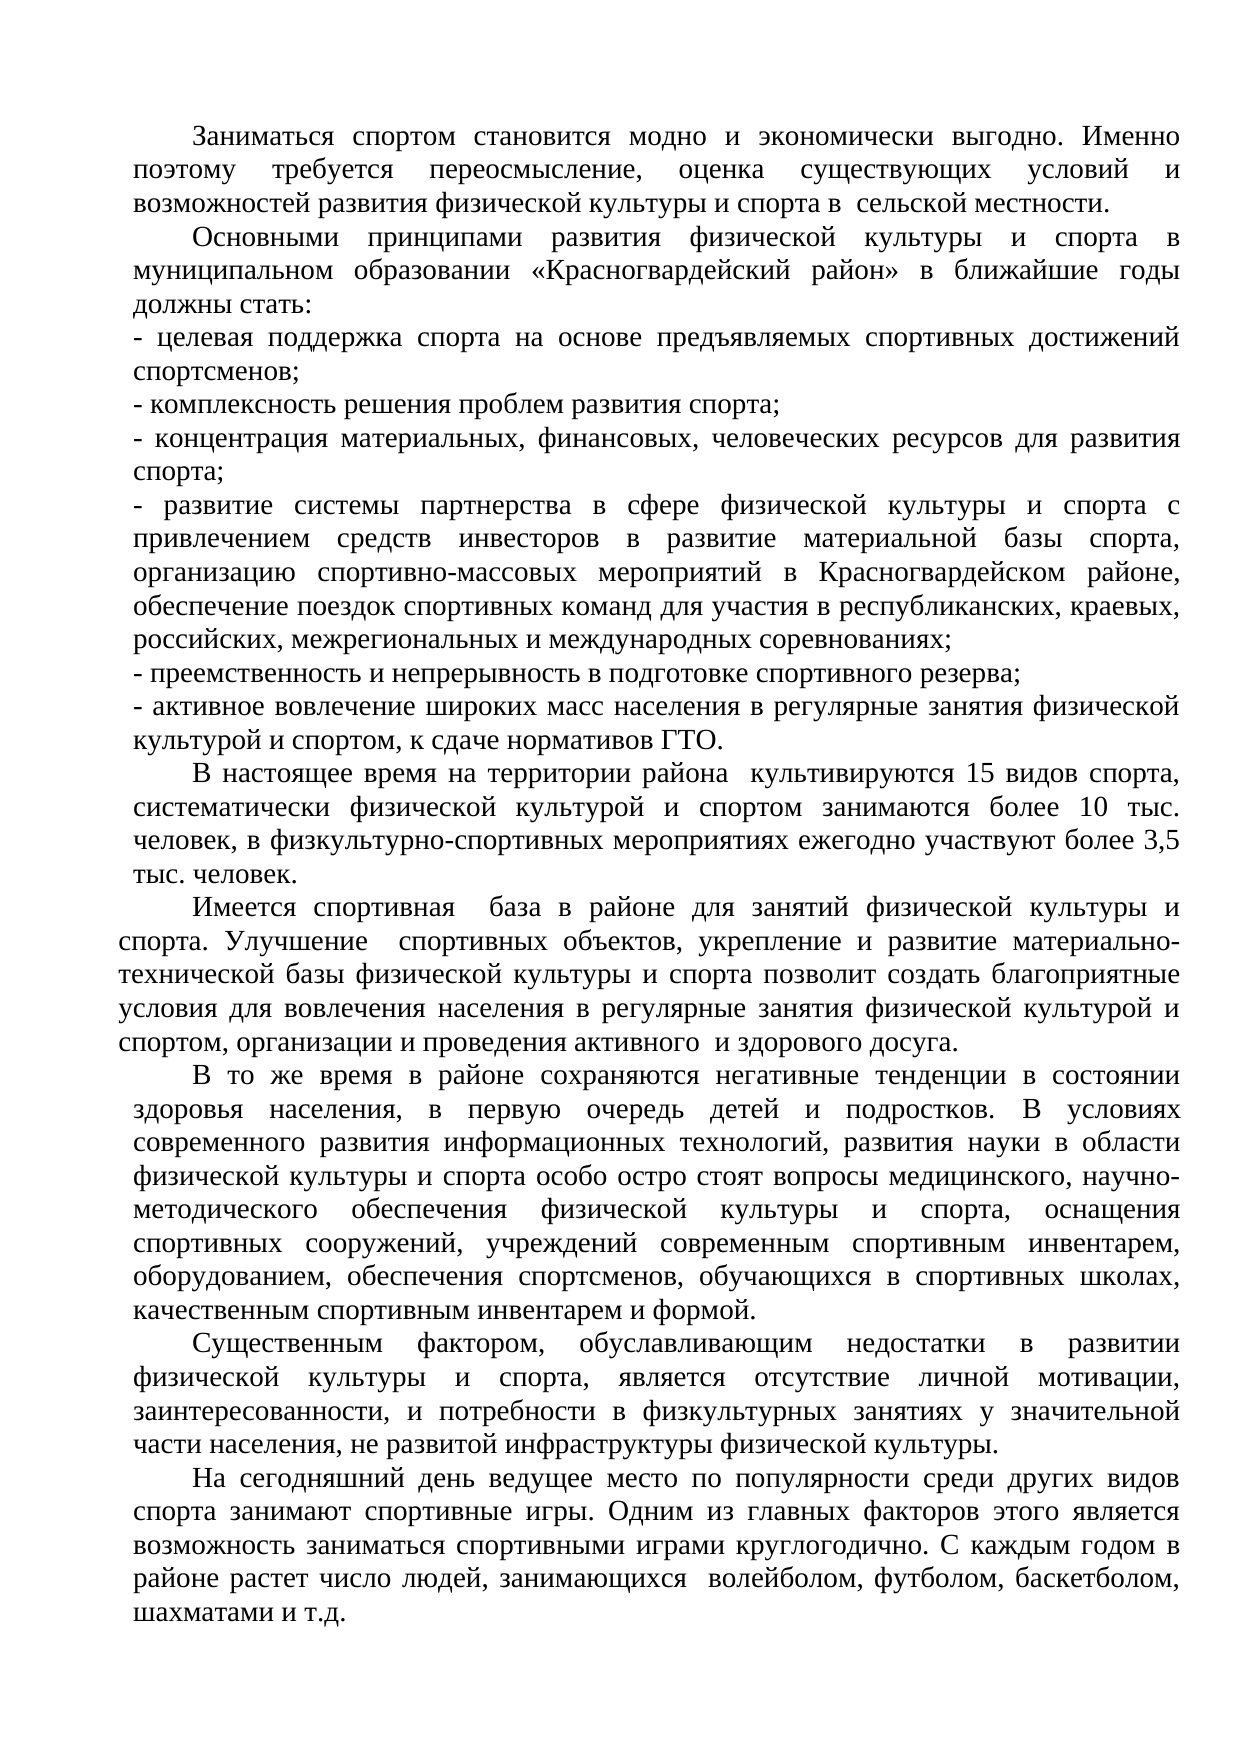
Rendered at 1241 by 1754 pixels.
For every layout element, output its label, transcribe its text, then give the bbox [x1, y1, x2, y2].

text Развитие спорта с полным основанием можно отнести к вопросам самореализации личности и престижа муниципального сообщества, его активного включения в процессы развития как республиканского так всего российского сообщества. [133, 286, 1181, 420]
text - активное вовлечение широких масс населения в регулярные занятия физической культурой и спортом, к сдаче нормативов ГТО. [133, 990, 1181, 1057]
text - развитие системы партнерства в сфере физической культуры и спорта с привлечением средств инвесторов в развитие материальной базы спорта, организацию спортивно-массовых мероприятий в Красногвардейском районе, обеспечение поездок спортивных команд для участия в республиканских, краевых, российских, межрегиональных и международных соревнованиях; [133, 789, 1181, 957]
text В настоящее время на территории района культивируются 15 видов спорта, систематически физической культурой и спортом занимаются более 10 тыс. человек, в физкультурно-спортивных мероприятиях ежегодно участвуют более 3,5 тыс. человек. [133, 1057, 1181, 1191]
text - целевая поддержка спорта на основе предъявляемых спортивных достижений спортсменов; [133, 621, 1181, 688]
text Имеется спортивная база в районе для занятий физической культуры и спорта. Улучшение спортивных объектов, укрепление и развитие материально-технической базы физической культуры и спорта позволит создать благоприятные условия для вовлечения населения в регулярные занятия физической культурой и спортом, организации и проведения активного и здорового досуга. [118, 1191, 1181, 1359]
text - концентрация материальных, финансовых, человеческих ресурсов для развития спорта; [133, 722, 1181, 789]
text Заниматься спортом становится модно и экономически выгодно. Именно поэтому требуется переосмысление, оценка существующих условий и возможностей развития физической культуры и спорта в сельской местности. [133, 420, 1181, 521]
text Именно поэтому спорту отведено особое место в муниципальной социальной политике. [133, 219, 1181, 286]
text - комплексность решения проблем развития спорта; [133, 688, 1181, 722]
text - преемственность и непрерывность в подготовке спортивного резерва; [133, 957, 1181, 990]
text Спорт, как и физическая культура в целом, является важнейшим средством развития физических, эстетических и нравственных качеств человеческой личности, воспитания подрастающего поколения. [133, 118, 1181, 219]
text Основными принципами развития физической культуры и спорта в муниципальном образовании «Красногвардейский район» в ближайшие годы должны стать: [133, 521, 1181, 621]
text В то же время в районе сохраняются негативные тенденции в состоянии здоровья населения, в первую очередь детей и подростков. В условиях современного развития информационных технологий, развития науки в области физической культуры и спорта особо остро стоят вопросы медицинского, научно-методического обеспечения физической культуры и спорта, оснащения спортивных сооружений, учреждений современным спортивным инвентарем, оборудованием, обеспечения спортсменов, обучающихся в спортивных школах, качественным спортивным инвентарем и формой. [133, 1359, 1181, 1627]
